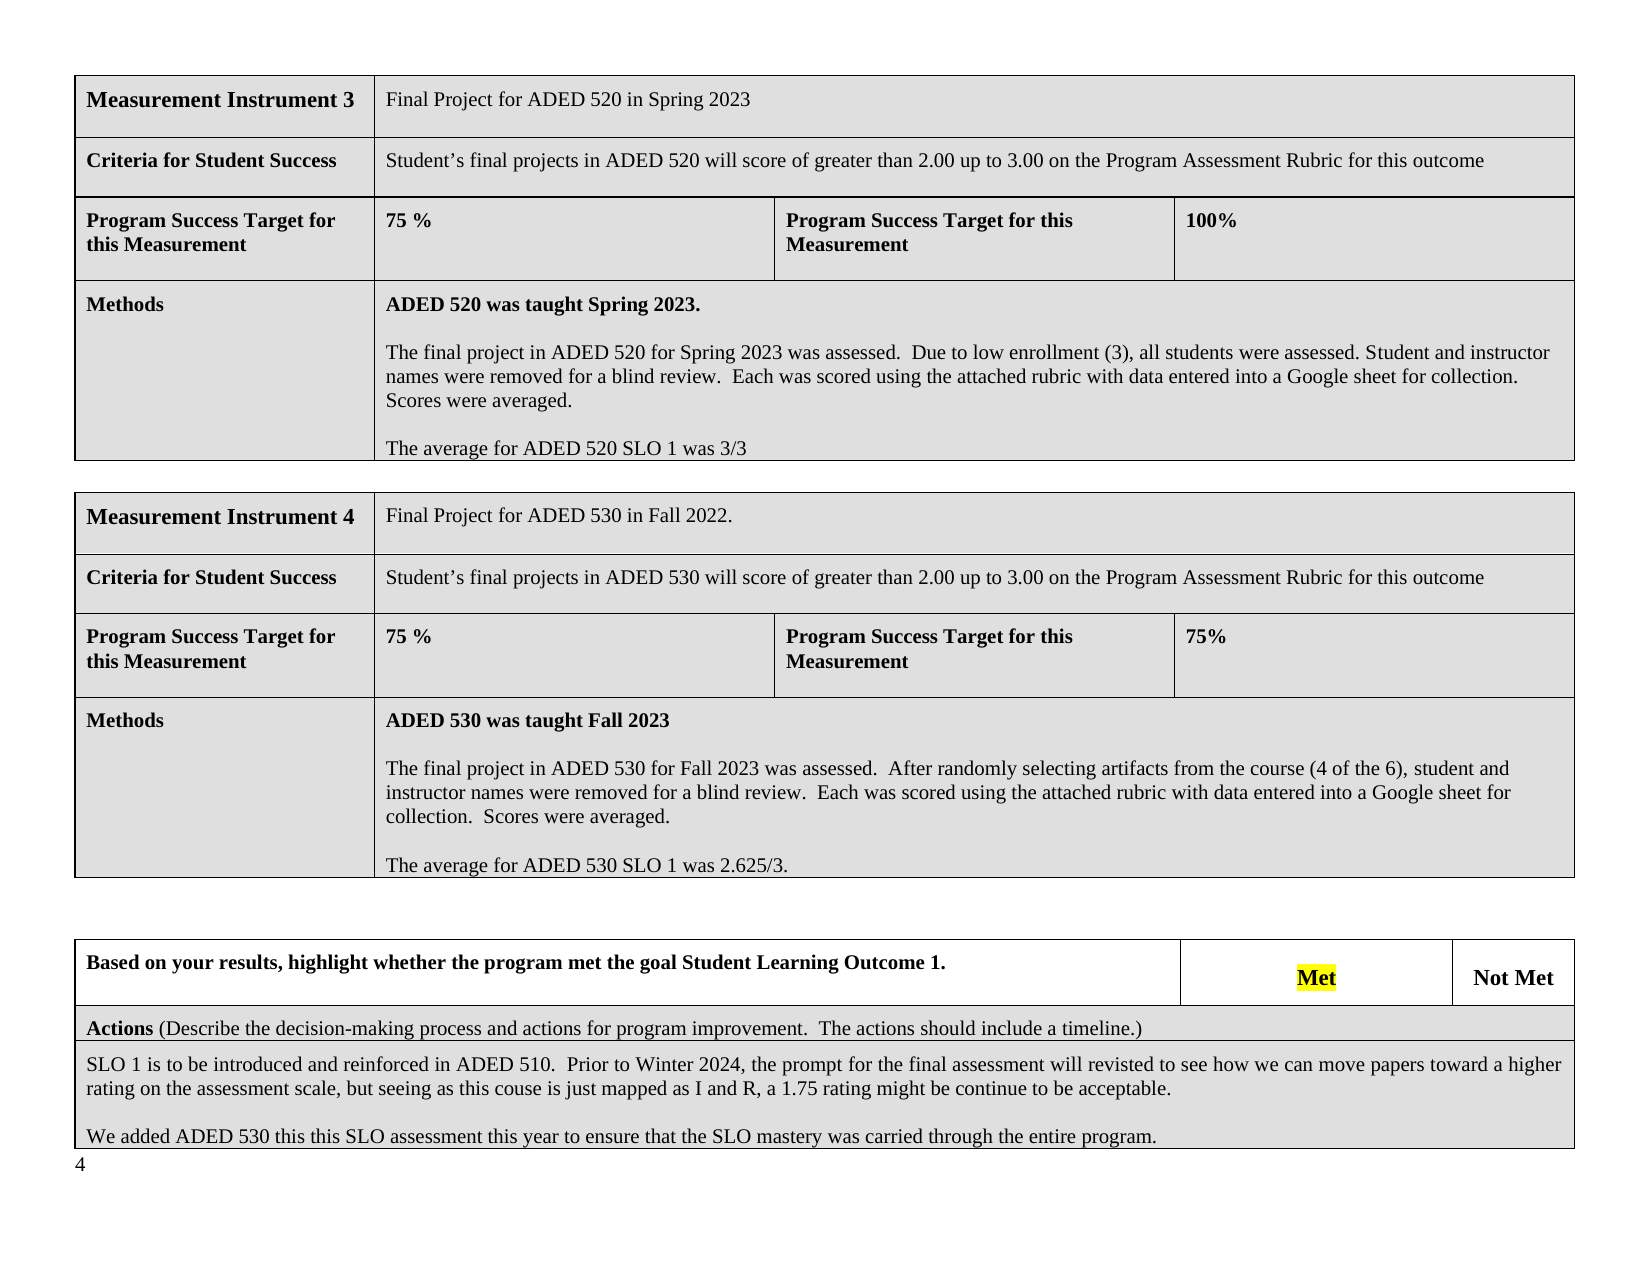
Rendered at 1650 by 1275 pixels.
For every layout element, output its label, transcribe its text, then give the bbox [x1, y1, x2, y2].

table_cell 75% [1175, 614, 1574, 697]
table_header Met [1181, 940, 1452, 1005]
table_header Measurement Instrument 4 [76, 493, 374, 553]
table_cell ADED 520 was taught Spring 2023. The final project in ADED 520 for Spring 2023 was assessed. Due to low enrollment (3), all students were assessed. Student and instructor names were removed for a blind review. Each was scored using the attached rubric with data entered into a Google sheet for collection. Scores were averaged. The average for ADED 520 SLO 1 was 3/3 [375, 281, 1574, 460]
table_header Not Met [1453, 940, 1574, 1005]
table_cell Criteria for Student Success [76, 555, 374, 613]
table_cell Methods [76, 281, 374, 460]
table_cell Program Success Target for this Measurement [76, 198, 374, 280]
table_header Final Project for ADED 530 in Fall 2022. [375, 493, 1574, 553]
table_cell 75 % [375, 198, 774, 280]
table_cell 75 % [375, 614, 774, 697]
table_cell Methods [76, 698, 374, 877]
table_cell Student’s final projects in ADED 530 will score of greater than 2.00 up to 3.00 on the Program Assessment Rubric for this outcome [375, 555, 1574, 613]
table_cell SLO 1 is to be introduced and reinforced in ADED 510. Prior to Winter 2024, the prompt for the final assessment will revisted to see how we can move papers toward a higher rating on the assessment scale, but seeing as this couse is just mapped as I and R, a 1.75 rating might be continue to be acceptable. We added ADED 530 this this SLO assessment this year to ensure that the SLO mastery was carried through the entire program. [76, 1041, 1574, 1148]
table_cell Student’s final projects in ADED 520 will score of greater than 2.00 up to 3.00 on the Program Assessment Rubric for this outcome [375, 138, 1574, 196]
table_cell Actions (Describe the decision-making process and actions for program improvement. The actions should include a timeline.) [76, 1006, 1574, 1040]
table_cell Program Success Target for this Measurement [775, 614, 1174, 697]
table_header Final Project for ADED 520 in Spring 2023 [375, 76, 1574, 137]
table_cell ADED 530 was taught Fall 2023 The final project in ADED 530 for Fall 2023 was assessed. After randomly selecting artifacts from the course (4 of the 6), student and instructor names were removed for a blind review. Each was scored using the attached rubric with data entered into a Google sheet for collection. Scores were averaged. The average for ADED 530 SLO 1 was 2.625/3. [375, 698, 1574, 877]
table_cell 100% [1175, 198, 1574, 280]
table_header Measurement Instrument 3 [76, 76, 374, 137]
table_cell Criteria for Student Success [76, 138, 374, 196]
table_cell Program Success Target for this Measurement [76, 614, 374, 697]
table_cell Program Success Target for this Measurement [775, 198, 1174, 280]
table_header Based on your results, highlight whether the program met the goal Student Learning Outcome 1. [76, 940, 1180, 1005]
